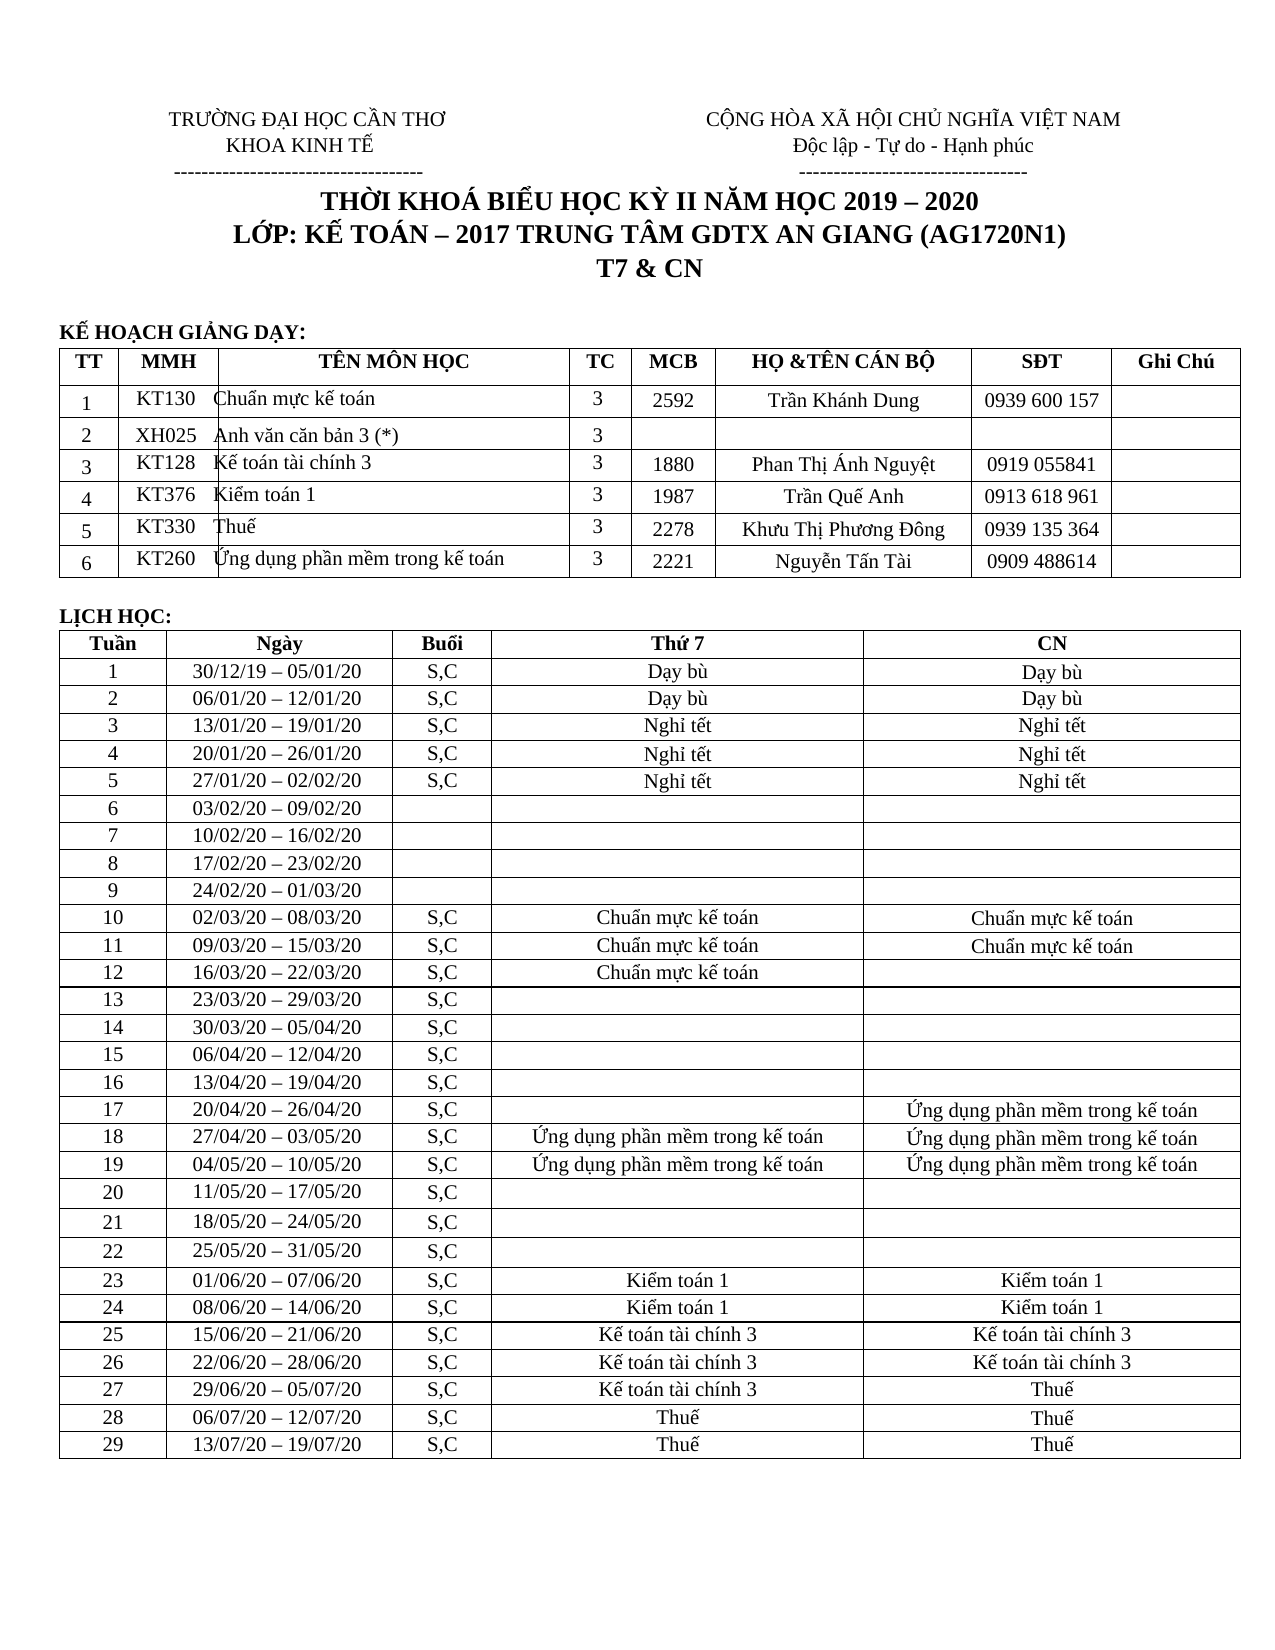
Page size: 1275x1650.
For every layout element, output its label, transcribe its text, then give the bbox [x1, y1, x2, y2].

table_cell S,C [393, 1295, 491, 1321]
table_header Ghi Chú [1112, 349, 1240, 385]
table_cell [492, 1042, 863, 1068]
table_cell 14 [60, 1015, 166, 1041]
table_cell Kiểm toán 1 [219, 482, 569, 513]
table_cell 20/01/20 – 26/01/20 [167, 741, 392, 767]
table_cell S,C [393, 933, 491, 959]
table_cell 23/03/20 – 29/03/20 [167, 988, 392, 1014]
table_header HỌ &TÊN CÁN BỘ [716, 349, 971, 385]
table_cell 1 [60, 659, 166, 685]
table_cell Chuẩn mực kế toán [864, 933, 1240, 959]
table_cell KT330 [119, 514, 218, 545]
table_cell [1112, 386, 1240, 417]
table_cell 29 [60, 1432, 166, 1458]
table_cell 2 [60, 418, 118, 449]
table_cell [864, 850, 1240, 877]
table_cell S,C [393, 1432, 491, 1458]
table_cell [864, 1179, 1240, 1208]
table_header MCB [632, 349, 715, 385]
table_cell S,C [393, 1350, 491, 1376]
table_header Thứ 7 [492, 631, 863, 658]
table_cell Nghỉ tết [492, 741, 863, 767]
table_cell 06/01/20 – 12/01/20 [167, 686, 392, 712]
table_cell Nghỉ tết [492, 714, 863, 740]
table_cell 17 [60, 1097, 166, 1123]
table_cell [393, 796, 491, 822]
table_cell 27/04/20 – 03/05/20 [167, 1124, 392, 1151]
table_cell [393, 823, 491, 849]
table_cell [864, 878, 1240, 904]
table_cell 3 [570, 482, 631, 513]
table_cell Kế toán tài chính 3 [219, 450, 569, 481]
table_cell [393, 850, 491, 877]
table_cell 27 [60, 1377, 166, 1403]
table_cell S,C [393, 1179, 491, 1208]
table_cell 13 [60, 988, 166, 1014]
table_cell 16 [60, 1070, 166, 1096]
table_cell S,C [393, 1268, 491, 1294]
table_cell 15 [60, 1042, 166, 1068]
table_header CN [864, 631, 1240, 658]
table_cell 09/03/20 – 15/03/20 [167, 933, 392, 959]
table_cell 2221 [632, 546, 715, 577]
table_cell [972, 418, 1111, 449]
table_cell [864, 1015, 1240, 1041]
table_cell S,C [393, 960, 491, 986]
table_cell 0909 488614 [972, 546, 1111, 577]
table_header MMH [119, 349, 218, 385]
table_cell Thuế [864, 1432, 1240, 1458]
text LỚP: KẾ TOÁN – 2017 TRUNG TÂM GDTX AN GIANG (AG1720N1) [59, 219, 1240, 250]
table_cell S,C [393, 768, 491, 794]
table_cell [864, 960, 1240, 986]
table_header Ngày [167, 631, 392, 658]
table_cell Nghỉ tết [864, 714, 1240, 740]
table_cell 04/05/20 – 10/05/20 [167, 1152, 392, 1178]
table_cell 0939 135 364 [972, 514, 1111, 545]
text T7 & CN [59, 252, 1240, 283]
table_cell Thuế [864, 1405, 1240, 1431]
table_header SĐT [972, 349, 1111, 385]
table_cell 3 [60, 450, 118, 481]
table_header Buổi [393, 631, 491, 658]
table_cell 23 [60, 1268, 166, 1294]
table_cell 6 [60, 796, 166, 822]
table_cell 28 [60, 1405, 166, 1431]
table_cell 4 [60, 482, 118, 513]
table_cell Dạy bù [864, 686, 1240, 712]
text THỜI KHOÁ BIỂU HỌC KỲ II NĂM HỌC 2019 – 2020 [59, 185, 1240, 216]
table_cell S,C [393, 1042, 491, 1068]
table_cell [864, 1238, 1240, 1267]
table_cell Kế toán tài chính 3 [864, 1350, 1240, 1376]
text LỊCH HỌC: [59, 604, 1240, 628]
table_cell [864, 796, 1240, 822]
table_cell S,C [393, 988, 491, 1014]
table_cell S,C [393, 741, 491, 767]
table_cell Chuẩn mực kế toán [219, 386, 569, 417]
table_cell 20 [60, 1179, 166, 1208]
table_cell Chuẩn mực kế toán [492, 933, 863, 959]
table_cell 13/04/20 – 19/04/20 [167, 1070, 392, 1096]
table_cell Nguyễn Tấn Tài [716, 546, 971, 577]
table_cell Ứng dụng phần mềm trong kế toán [492, 1152, 863, 1178]
table_cell [492, 878, 863, 904]
table_cell S,C [393, 1209, 491, 1237]
table_cell 30/03/20 – 05/04/20 [167, 1015, 392, 1041]
table_cell [492, 796, 863, 822]
table_cell Ứng dụng phần mềm trong kế toán [864, 1097, 1240, 1123]
table_cell Dạy bù [492, 659, 863, 685]
table_cell Chuẩn mực kế toán [492, 905, 863, 932]
table_cell 21 [60, 1209, 166, 1237]
table_cell Khưu Thị Phương Đông [716, 514, 971, 545]
table_cell 3 [570, 514, 631, 545]
table_cell 25/05/20 – 31/05/20 [167, 1238, 392, 1267]
table_cell Chuẩn mực kế toán [864, 905, 1240, 932]
table_cell 22/06/20 – 28/06/20 [167, 1350, 392, 1376]
table_cell KT376 [119, 482, 218, 513]
table_cell Anh văn căn bản 3 (*) [219, 418, 569, 449]
table_header CỘNG HÒA XÃ HỘI CHỦ NGHĨA VIỆT NAM Độc lập - Tự do - Hạnh phúc --------------------------------- [621, 107, 1205, 185]
table_cell 7 [60, 823, 166, 849]
table_cell S,C [393, 1070, 491, 1096]
table_cell 12 [60, 960, 166, 986]
table_cell [864, 988, 1240, 1014]
table_cell 18/05/20 – 24/05/20 [167, 1209, 392, 1237]
table_cell [864, 1042, 1240, 1068]
table_cell 01/06/20 – 07/06/20 [167, 1268, 392, 1294]
table_cell 15/06/20 – 21/06/20 [167, 1323, 392, 1349]
table_cell [1112, 546, 1240, 577]
table_cell S,C [393, 714, 491, 740]
table_header TRƯỜNG ĐẠI HỌC CẦN THƠ KHOA KINH TẾ ------------------------------------ [95, 107, 621, 185]
table_cell [1112, 514, 1240, 545]
table_cell [864, 1070, 1240, 1096]
table_cell 24/02/20 – 01/03/20 [167, 878, 392, 904]
table_cell [1112, 418, 1240, 449]
table_header TÊN MÔN HỌC [219, 349, 569, 385]
table_cell [864, 823, 1240, 849]
table_cell 0919 055841 [972, 450, 1111, 481]
table_cell 11/05/20 – 17/05/20 [167, 1179, 392, 1208]
table_cell Thuế [492, 1432, 863, 1458]
table_cell 3 [570, 546, 631, 577]
table_cell 5 [60, 514, 118, 545]
table_cell 3 [570, 450, 631, 481]
table_cell [632, 418, 715, 449]
table_cell [492, 1238, 863, 1267]
table_cell S,C [393, 1377, 491, 1403]
table_cell 22 [60, 1238, 166, 1267]
table_cell [492, 1209, 863, 1237]
table_cell S,C [393, 1152, 491, 1178]
table_cell KT260 [119, 546, 218, 577]
table_cell 3 [570, 386, 631, 417]
text KẾ HOẠCH GIẢNG DẠY: [59, 317, 1240, 345]
table_cell S,C [393, 1323, 491, 1349]
table_cell [1112, 450, 1240, 481]
table_cell Kiểm toán 1 [492, 1268, 863, 1294]
table_cell 16/03/20 – 22/03/20 [167, 960, 392, 986]
table_cell S,C [393, 1405, 491, 1431]
table_cell 2592 [632, 386, 715, 417]
table_cell Dạy bù [492, 686, 863, 712]
table_cell [716, 418, 971, 449]
table_cell [492, 1179, 863, 1208]
table_cell 02/03/20 – 08/03/20 [167, 905, 392, 932]
table_cell [393, 878, 491, 904]
table_cell XH025 [119, 418, 218, 449]
table_cell Kiểm toán 1 [492, 1295, 863, 1321]
table_cell 13/07/20 – 19/07/20 [167, 1432, 392, 1458]
table_cell Kế toán tài chính 3 [492, 1350, 863, 1376]
table_cell Thuế [492, 1405, 863, 1431]
table_cell S,C [393, 905, 491, 932]
table_cell Thuế [219, 514, 569, 545]
table_cell 0913 618 961 [972, 482, 1111, 513]
table_header Tuần [60, 631, 166, 658]
table_cell [492, 988, 863, 1014]
table_cell Ứng dụng phần mềm trong kế toán [864, 1124, 1240, 1151]
table_cell Kiểm toán 1 [864, 1295, 1240, 1321]
table_cell S,C [393, 1015, 491, 1041]
table_cell 26 [60, 1350, 166, 1376]
table_cell 10 [60, 905, 166, 932]
table_cell [492, 850, 863, 877]
table_cell 11 [60, 933, 166, 959]
table_cell Nghỉ tết [492, 768, 863, 794]
table_cell 06/04/20 – 12/04/20 [167, 1042, 392, 1068]
table_cell Ứng dụng phần mềm trong kế toán [492, 1124, 863, 1151]
table_cell 25 [60, 1323, 166, 1349]
table_cell Trần Quế Anh [716, 482, 971, 513]
table_cell Phan Thị Ánh Nguyệt [716, 450, 971, 481]
table_cell Trần Khánh Dung [716, 386, 971, 417]
table_header TT [60, 349, 118, 385]
table_cell 06/07/20 – 12/07/20 [167, 1405, 392, 1431]
table_cell [492, 823, 863, 849]
table_cell Ứng dụng phần mềm trong kế toán [219, 546, 569, 577]
table_cell [492, 1070, 863, 1096]
table_cell S,C [393, 686, 491, 712]
table_cell Kế toán tài chính 3 [492, 1323, 863, 1349]
table_cell 03/02/20 – 09/02/20 [167, 796, 392, 822]
table_cell 08/06/20 – 14/06/20 [167, 1295, 392, 1321]
table_cell KT130 [119, 386, 218, 417]
table_cell Chuẩn mực kế toán [492, 960, 863, 986]
table_cell Kế toán tài chính 3 [864, 1323, 1240, 1349]
table_cell 27/01/20 – 02/02/20 [167, 768, 392, 794]
table_cell 19 [60, 1152, 166, 1178]
table_cell 30/12/19 – 05/01/20 [167, 659, 392, 685]
table_cell 29/06/20 – 05/07/20 [167, 1377, 392, 1403]
table_cell 13/01/20 – 19/01/20 [167, 714, 392, 740]
table_cell S,C [393, 659, 491, 685]
table_cell Ứng dụng phần mềm trong kế toán [864, 1152, 1240, 1178]
table_cell 6 [60, 546, 118, 577]
table_cell 8 [60, 850, 166, 877]
table_cell 17/02/20 – 23/02/20 [167, 850, 392, 877]
table_cell S,C [393, 1124, 491, 1151]
table_cell Kế toán tài chính 3 [492, 1377, 863, 1403]
table_cell 24 [60, 1295, 166, 1321]
table_cell Thuế [864, 1377, 1240, 1403]
table_cell 18 [60, 1124, 166, 1151]
table_cell 5 [60, 768, 166, 794]
table_cell 3 [570, 418, 631, 449]
table_cell S,C [393, 1238, 491, 1267]
table_cell [864, 1209, 1240, 1237]
table_cell 4 [60, 741, 166, 767]
table_cell Nghỉ tết [864, 768, 1240, 794]
table_cell 1880 [632, 450, 715, 481]
table_cell 1 [60, 386, 118, 417]
table_cell 3 [60, 714, 166, 740]
table_cell 2 [60, 686, 166, 712]
table_cell [1112, 482, 1240, 513]
table_cell 9 [60, 878, 166, 904]
table_cell Kiểm toán 1 [864, 1268, 1240, 1294]
table_cell [492, 1015, 863, 1041]
table_cell 10/02/20 – 16/02/20 [167, 823, 392, 849]
table_cell 0939 600 157 [972, 386, 1111, 417]
table_cell KT128 [119, 450, 218, 481]
table_cell 1987 [632, 482, 715, 513]
table_header TC [570, 349, 631, 385]
table_cell 20/04/20 – 26/04/20 [167, 1097, 392, 1123]
table_cell 2278 [632, 514, 715, 545]
table_cell S,C [393, 1097, 491, 1123]
table_cell Dạy bù [864, 659, 1240, 685]
table_cell [492, 1097, 863, 1123]
table_cell Nghỉ tết [864, 741, 1240, 767]
